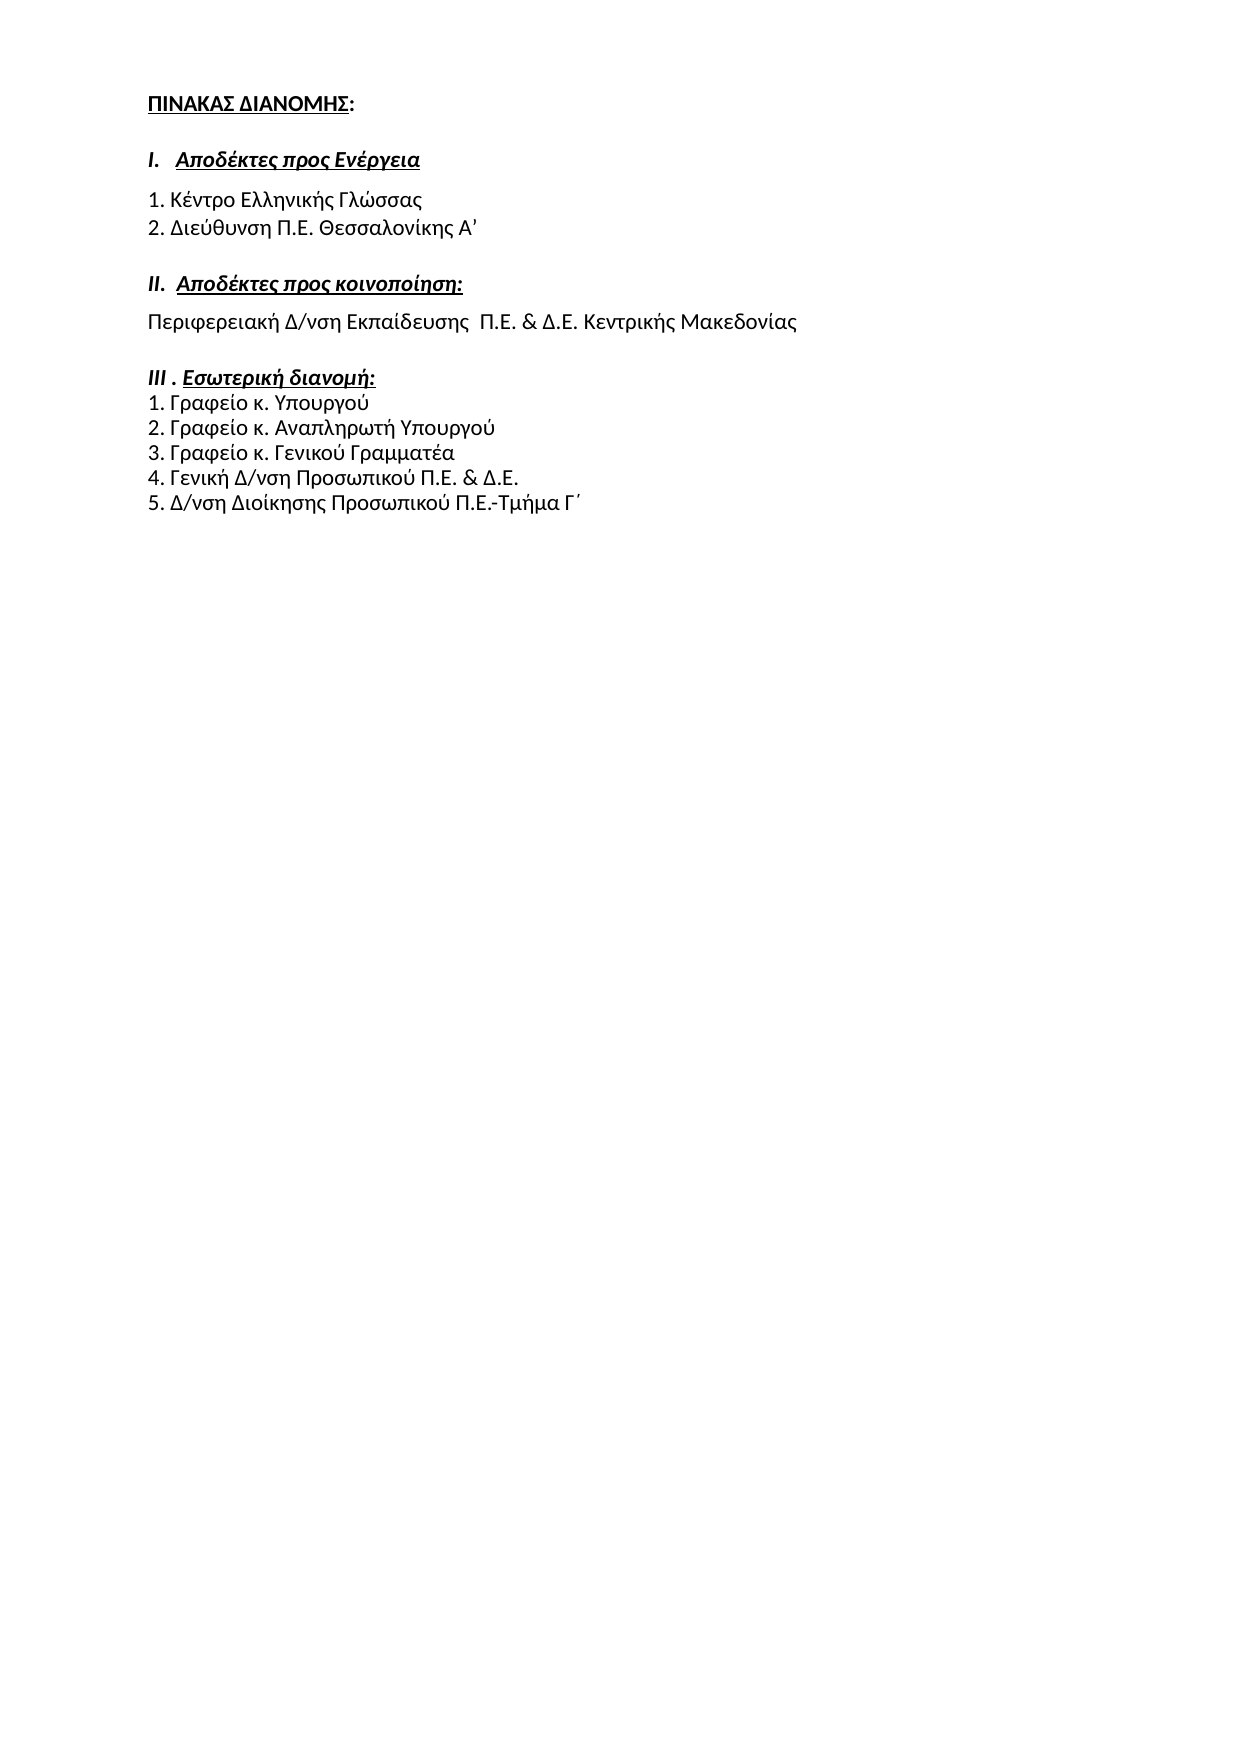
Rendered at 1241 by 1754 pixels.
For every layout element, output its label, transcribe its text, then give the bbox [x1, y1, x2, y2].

text 2. Διεύθυνση Π.Ε. Θεσσαλονίκης Α’ [148, 213, 1092, 241]
text I. Αποδέκτες προς Ενέργεια [148, 145, 1092, 173]
text 5. Δ/νση Διοίκησης Προσωπικού Π.Ε.-Τμήμα Γ΄ [148, 491, 1092, 516]
text ΠΙΝΑΚΑΣ ΔΙΑΝΟΜΗΣ: [148, 89, 1092, 117]
text ΙΙΙ . Εσωτερική διανομή: [148, 363, 1092, 391]
text ΙΙ. Αποδέκτες προς κοινοποίηση: [148, 269, 1092, 297]
text 1. Γραφείο κ. Υπουργού [148, 391, 1092, 416]
text 4. Γενική Δ/νση Προσωπικού Π.Ε. & Δ.Ε. [148, 466, 1092, 491]
text 1. Κέντρο Ελληνικής Γλώσσας [148, 185, 1092, 213]
text Περιφερειακή Δ/νση Εκπαίδευσης Π.Ε. & Δ.Ε. Κεντρικής Μακεδονίας [148, 310, 1092, 335]
text 2. Γραφείο κ. Αναπληρωτή Υπουργού [148, 416, 1092, 441]
text 3. Γραφείο κ. Γενικού Γραμματέα [148, 441, 1092, 466]
